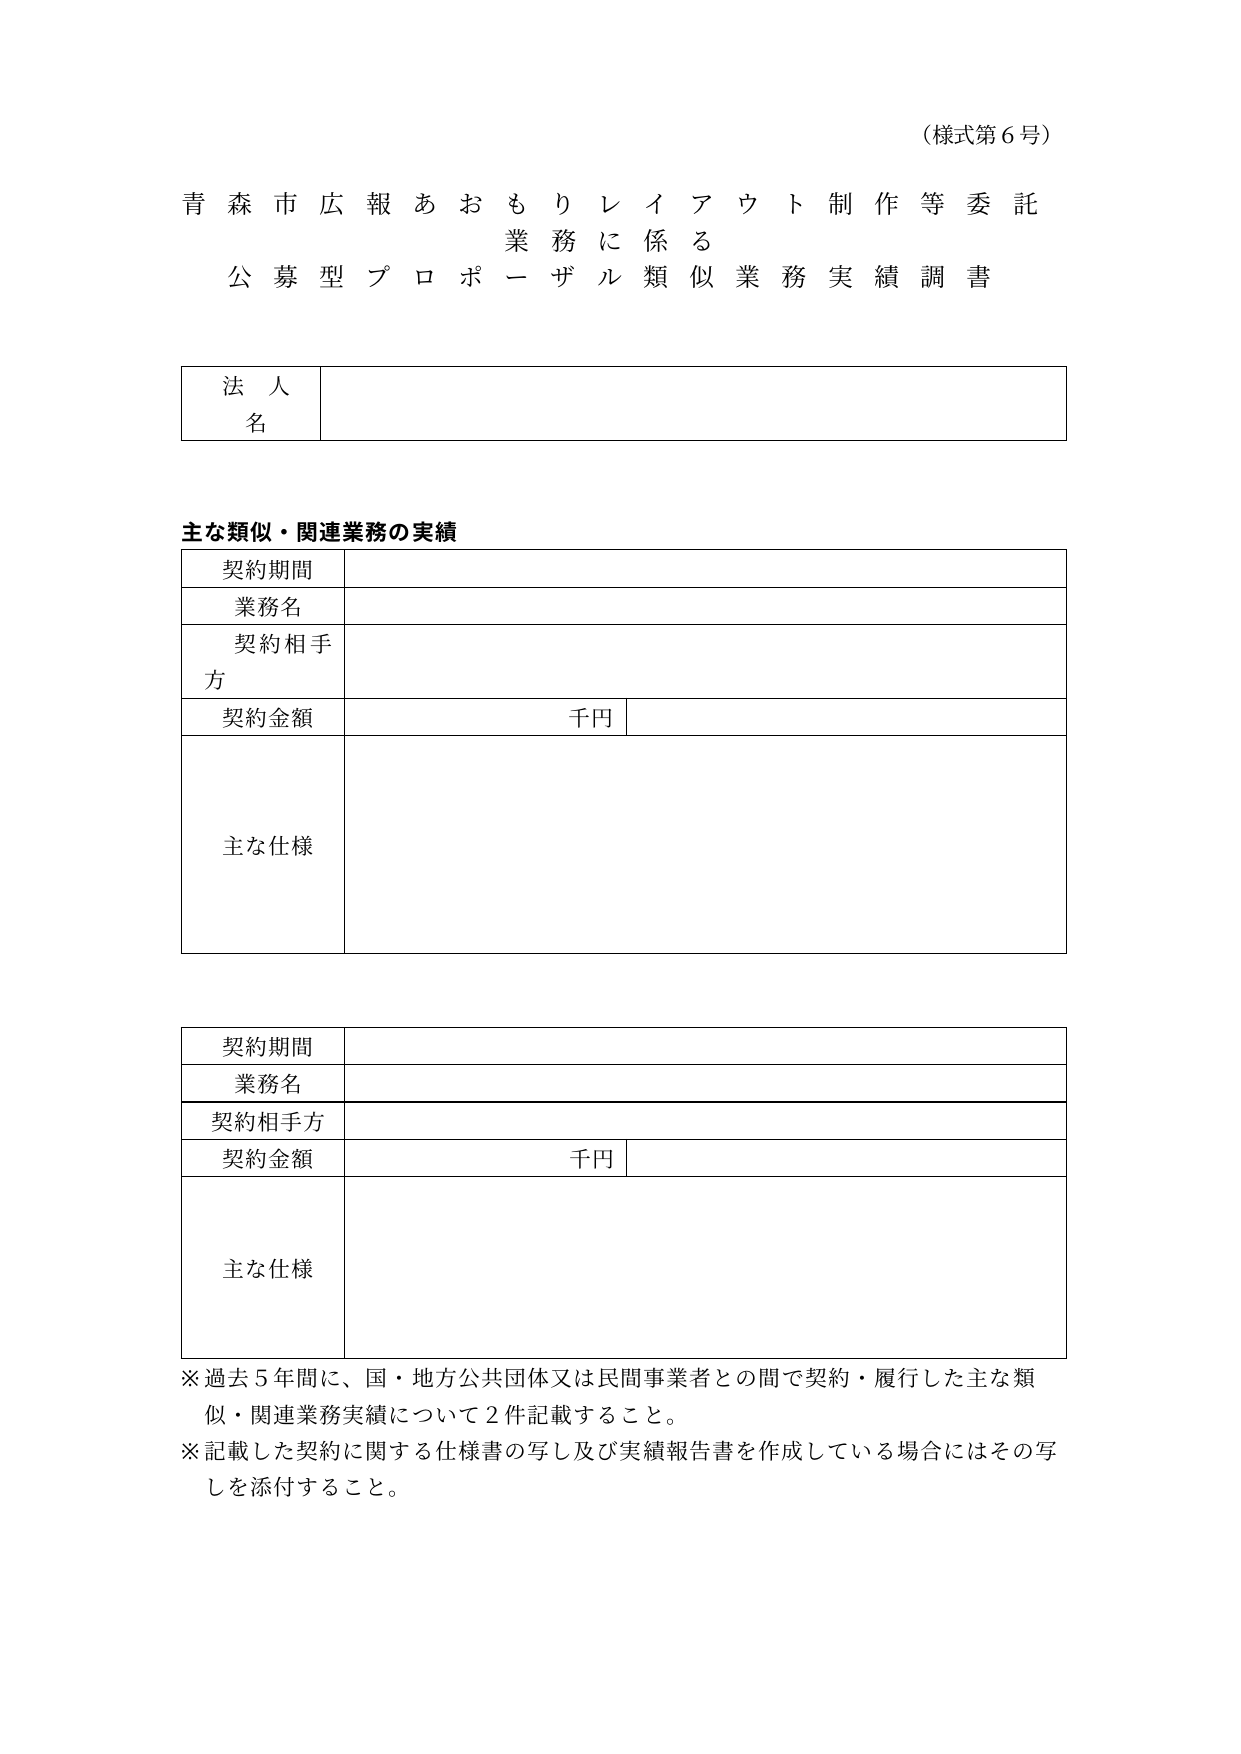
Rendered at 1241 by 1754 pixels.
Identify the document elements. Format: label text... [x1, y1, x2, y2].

table_cell 契約金額 [182, 1140, 344, 1176]
table_cell [345, 1065, 1066, 1101]
text 青森市広報あおもりレイアウト制作等委託業務に係る [181, 185, 1059, 257]
table_cell [345, 588, 1066, 624]
table_cell 契約相手方 [182, 1103, 344, 1139]
table_cell [627, 1140, 1066, 1176]
table_cell [345, 1177, 1066, 1358]
table_cell 業務名 [182, 588, 344, 624]
table_cell 千円 [345, 699, 626, 735]
table_header [345, 1028, 1066, 1064]
text ※記載した契約に関する仕様書の写し及び実績報告書を作成している場合にはその写しを添付すること。 [181, 1432, 1059, 1504]
table_cell 千円 [345, 1140, 626, 1176]
table_header 契約期間 [182, 1028, 344, 1064]
table_cell 主な仕様 [182, 1177, 344, 1358]
table_cell 契約相手方 [182, 625, 344, 697]
table_cell [345, 736, 1066, 953]
text ※過去５年間に、国・地方公共団体又は民間事業者との間で契約・履行した主な類似・関連業務実績について２件記載すること。 [181, 1359, 1059, 1432]
table_cell 業務名 [182, 1065, 344, 1101]
text 公募型プロポーザル類似業務実績調書 [181, 257, 1059, 293]
table_cell 主な仕様 [182, 736, 344, 953]
table_cell [345, 1103, 1066, 1139]
table_header 法 人 名 [182, 367, 320, 439]
table_cell 契約金額 [182, 699, 344, 735]
table_cell [627, 699, 1066, 735]
table_header [345, 550, 1066, 587]
table_header [321, 367, 1066, 439]
table_cell [345, 625, 1066, 697]
table_header 契約期間 [182, 550, 344, 587]
text 主な類似・関連業務の実績 [181, 513, 1059, 549]
